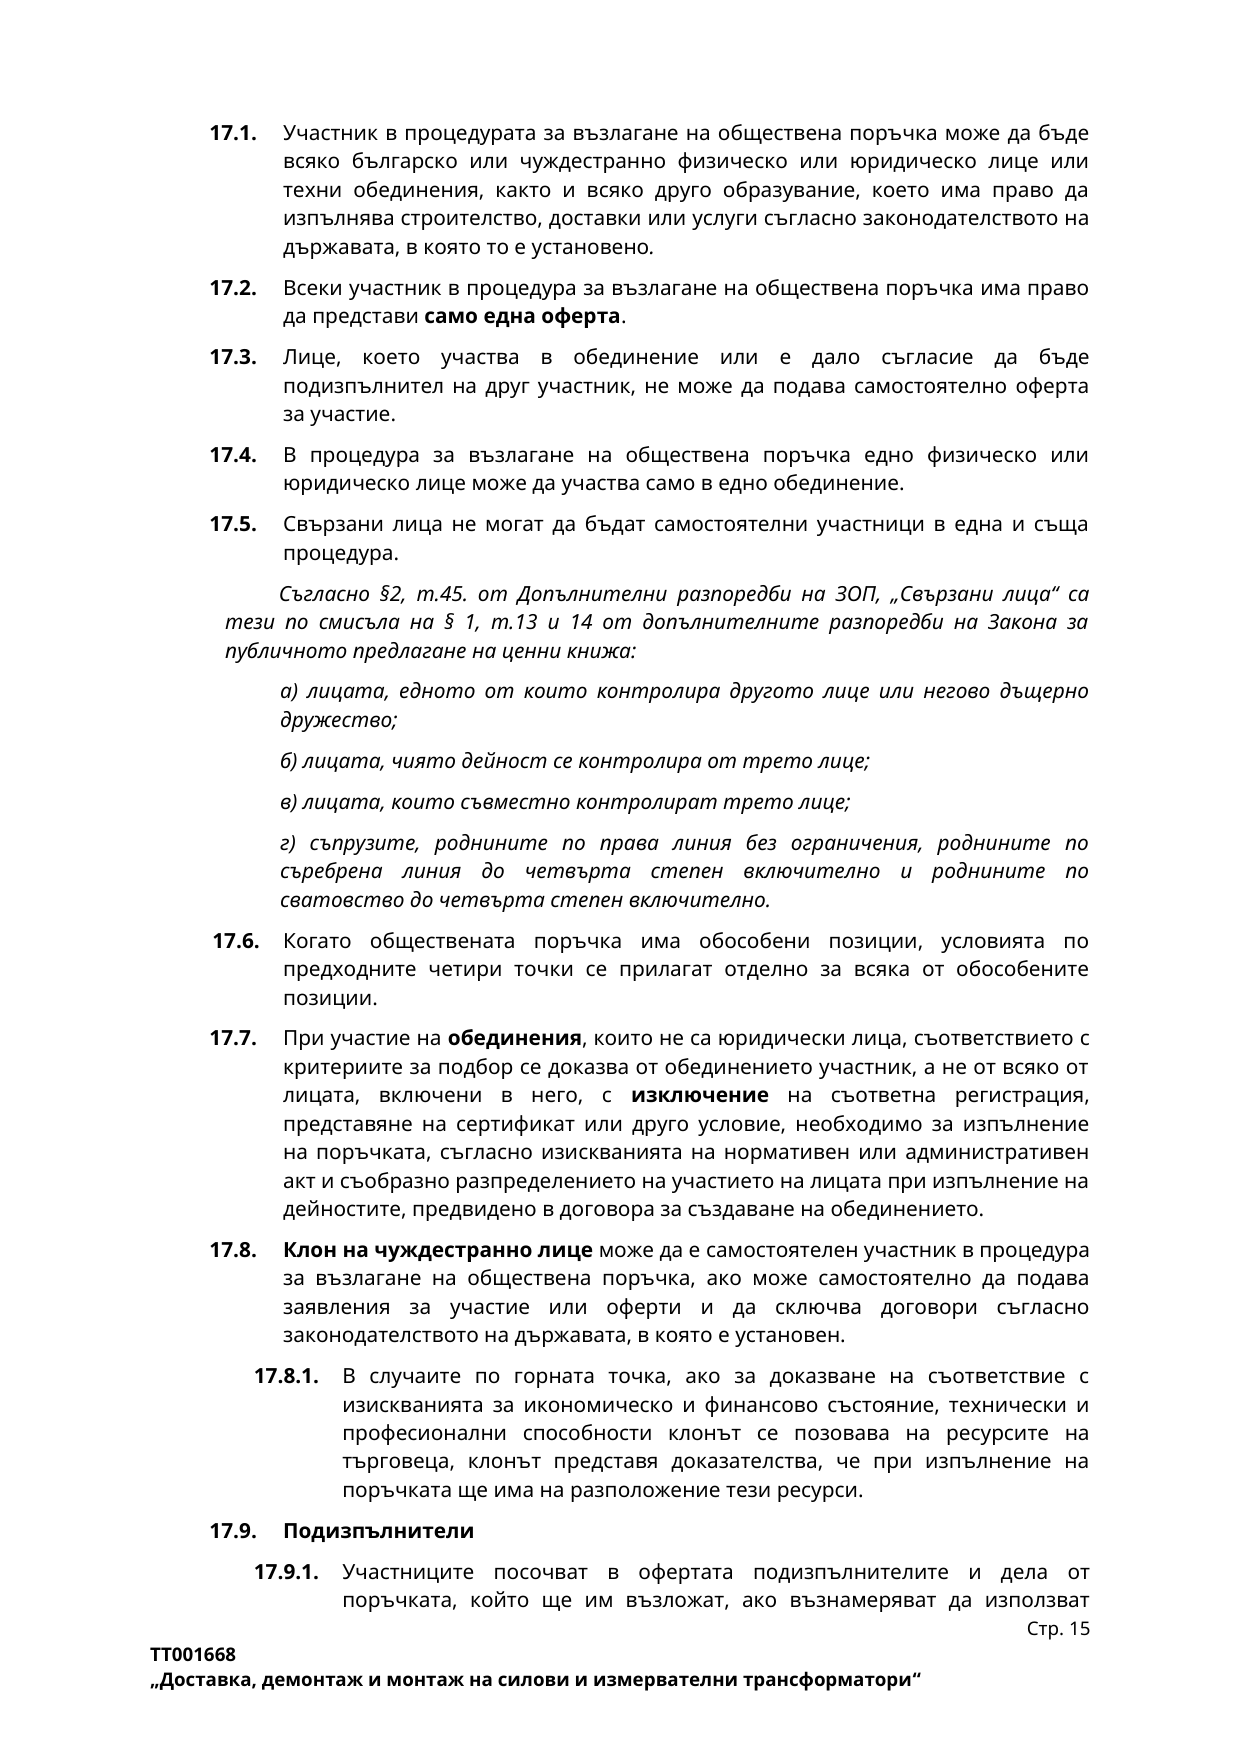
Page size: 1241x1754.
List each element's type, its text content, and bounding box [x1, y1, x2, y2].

text Съгласно §2, т.45. от Допълнителни разпоредби на ЗОП, „Свързани лица“ са тези по смисъла на § 1, т.13 и 14 от допълнителните разпоредби на Закона за публичното предлагане на ценни книжа: [225, 579, 1090, 664]
list Когато обществената поръчка има обособени позиции, условията по предходните четири точки се прилагат отделно за всяка от обособените позиции. [212, 926, 1090, 1011]
list Лице, което участва в обединение или е дало съгласие да бъде подизпълнител на друг участник, не може да подава самостоятелно оферта за участие. [209, 342, 1090, 428]
list В процедура за възлагане на обществена поръчка едно физическо или юридическо лице може да участва само в едно обединение. [209, 440, 1090, 497]
list Клон на чуждестранно лице може да е самостоятелен участник в процедура за възлагане на обществена поръчка, ако може самостоятелно да подава заявления за участие или оферти и да сключва договори съгласно законодателството на държавата, в която е установен. [209, 1235, 1090, 1349]
list Подизпълнители [209, 1516, 1090, 1544]
text а) лицата, едното от които контролира другото лице или негово дъщерно дружество; [280, 677, 1090, 733]
text г) съпрузите, роднините по права линия без ограничения, роднините по съребрена линия до четвърта степен включително и роднините по сватовство до четвърта степен включително. [280, 828, 1090, 913]
text в) лицата, които съвместно контролират трето лице; [280, 787, 1090, 815]
list Свързани лица не могат да бъдат самостоятелни участници в една и съща процедура. [209, 509, 1090, 566]
list Участник в процедурата за възлагане на обществена поръчка може да бъде всяко българско или чуждестранно физическо или юридическо лице или техни обединения, както и всяко друго образувание, което има право да изпълнява строителство, доставки или услуги съгласно законодателството на държавата, в която то е установено. [209, 118, 1090, 260]
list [253, 1557, 1090, 1614]
list В случаите по горната точка, ако за доказване на съответствие с изискванията за икономическо и финансово състояние, технически и професионални способности клонът се позовава на ресурсите на търговеца, клонът представя доказателства, че при изпълнение на поръчката ще има на разположение тези ресурси. [253, 1361, 1090, 1503]
list При участие на обединения, които не са юридически лица, съответствието с критериите за подбор се доказва от обединението участник, а не от всяко от лицата, включени в него, с изключение на съответна регистрация, представяне на сертификат или друго условие, необходимо за изпълнение на поръчката, съгласно изискванията на нормативен или административен акт и съобразно разпределението на участието на лицата при изпълнение на дейностите, предвидено в договора за създаване на обединението. [209, 1023, 1090, 1223]
text б) лицата, чиято дейност се контролира от трето лице; [280, 746, 1090, 774]
list Всеки участник в процедура за възлагане на обществена поръчка има право да представи само една оферта. [209, 273, 1090, 330]
